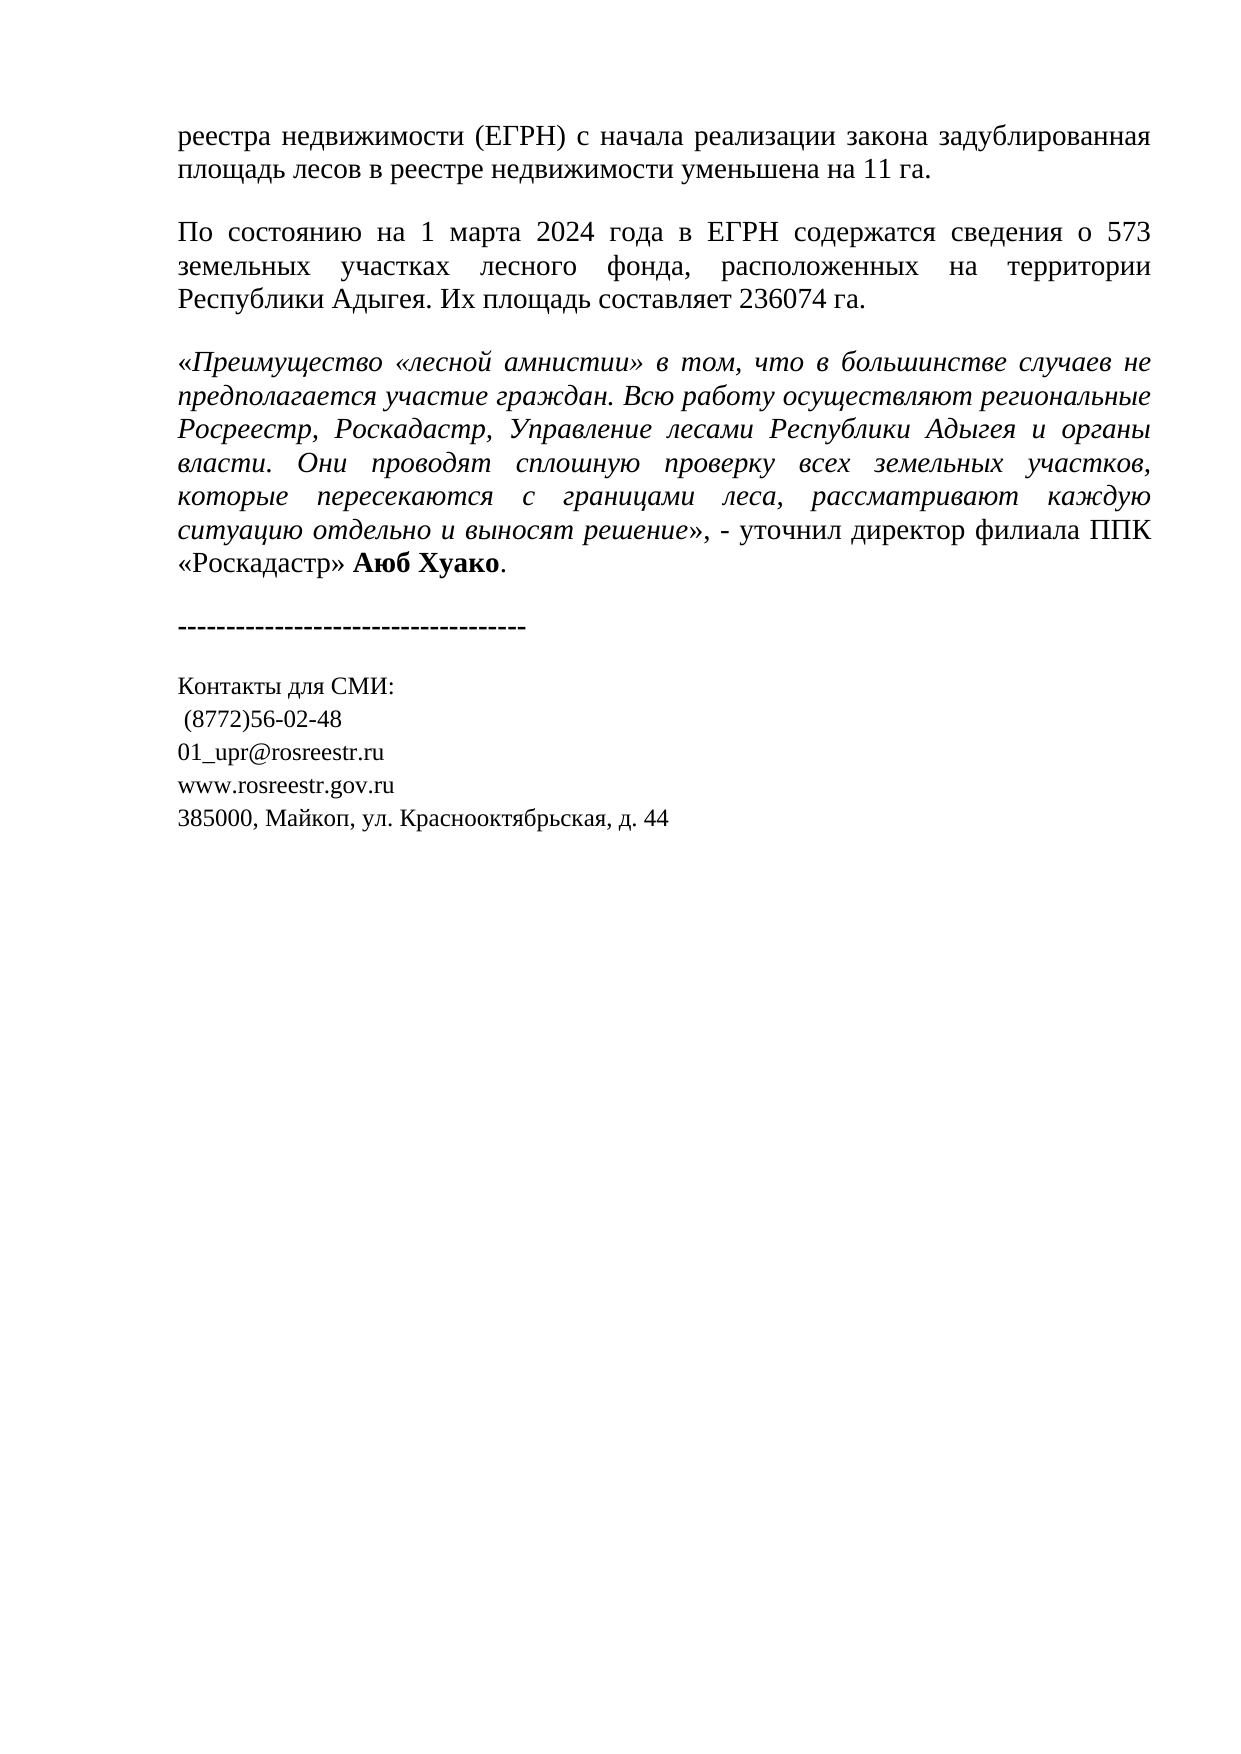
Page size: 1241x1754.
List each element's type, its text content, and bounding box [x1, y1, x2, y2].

text 01_upr@rosreestr.ru [177, 737, 1152, 766]
text «Преимущество «лесной амнистии» в том, что в большинстве случаев не предполагается участие граждан. Всю работу осуществляют региональные Росреестр, Роскадастр, Управление лесами Республики Адыгея и органы власти. Они проводят сплошную проверку всех земельных участков, которые пересекаются с границами леса, рассматривают каждую ситуацию отдельно и выносят решение», - уточнил директор филиала ППК «Роскадастр» Аюб Хуако. [177, 344, 1152, 579]
text ------------------------------------ [177, 608, 1152, 642]
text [177, 118, 1152, 185]
text 385000, Майкоп, ул. Краснооктябрьская, д. 44 [177, 803, 1152, 832]
text По состоянию на 1 марта 2024 года в ЕГРН содержатся сведения о 573 земельных участках лесного фонда, расположенных на территории Республики Адыгея. Их площадь составляет 236074 га. [177, 214, 1152, 315]
text (8772)56-02-48 [177, 704, 1152, 733]
text www.rosreestr.gov.ru [177, 770, 1152, 799]
text Контакты для СМИ: [177, 671, 1152, 699]
